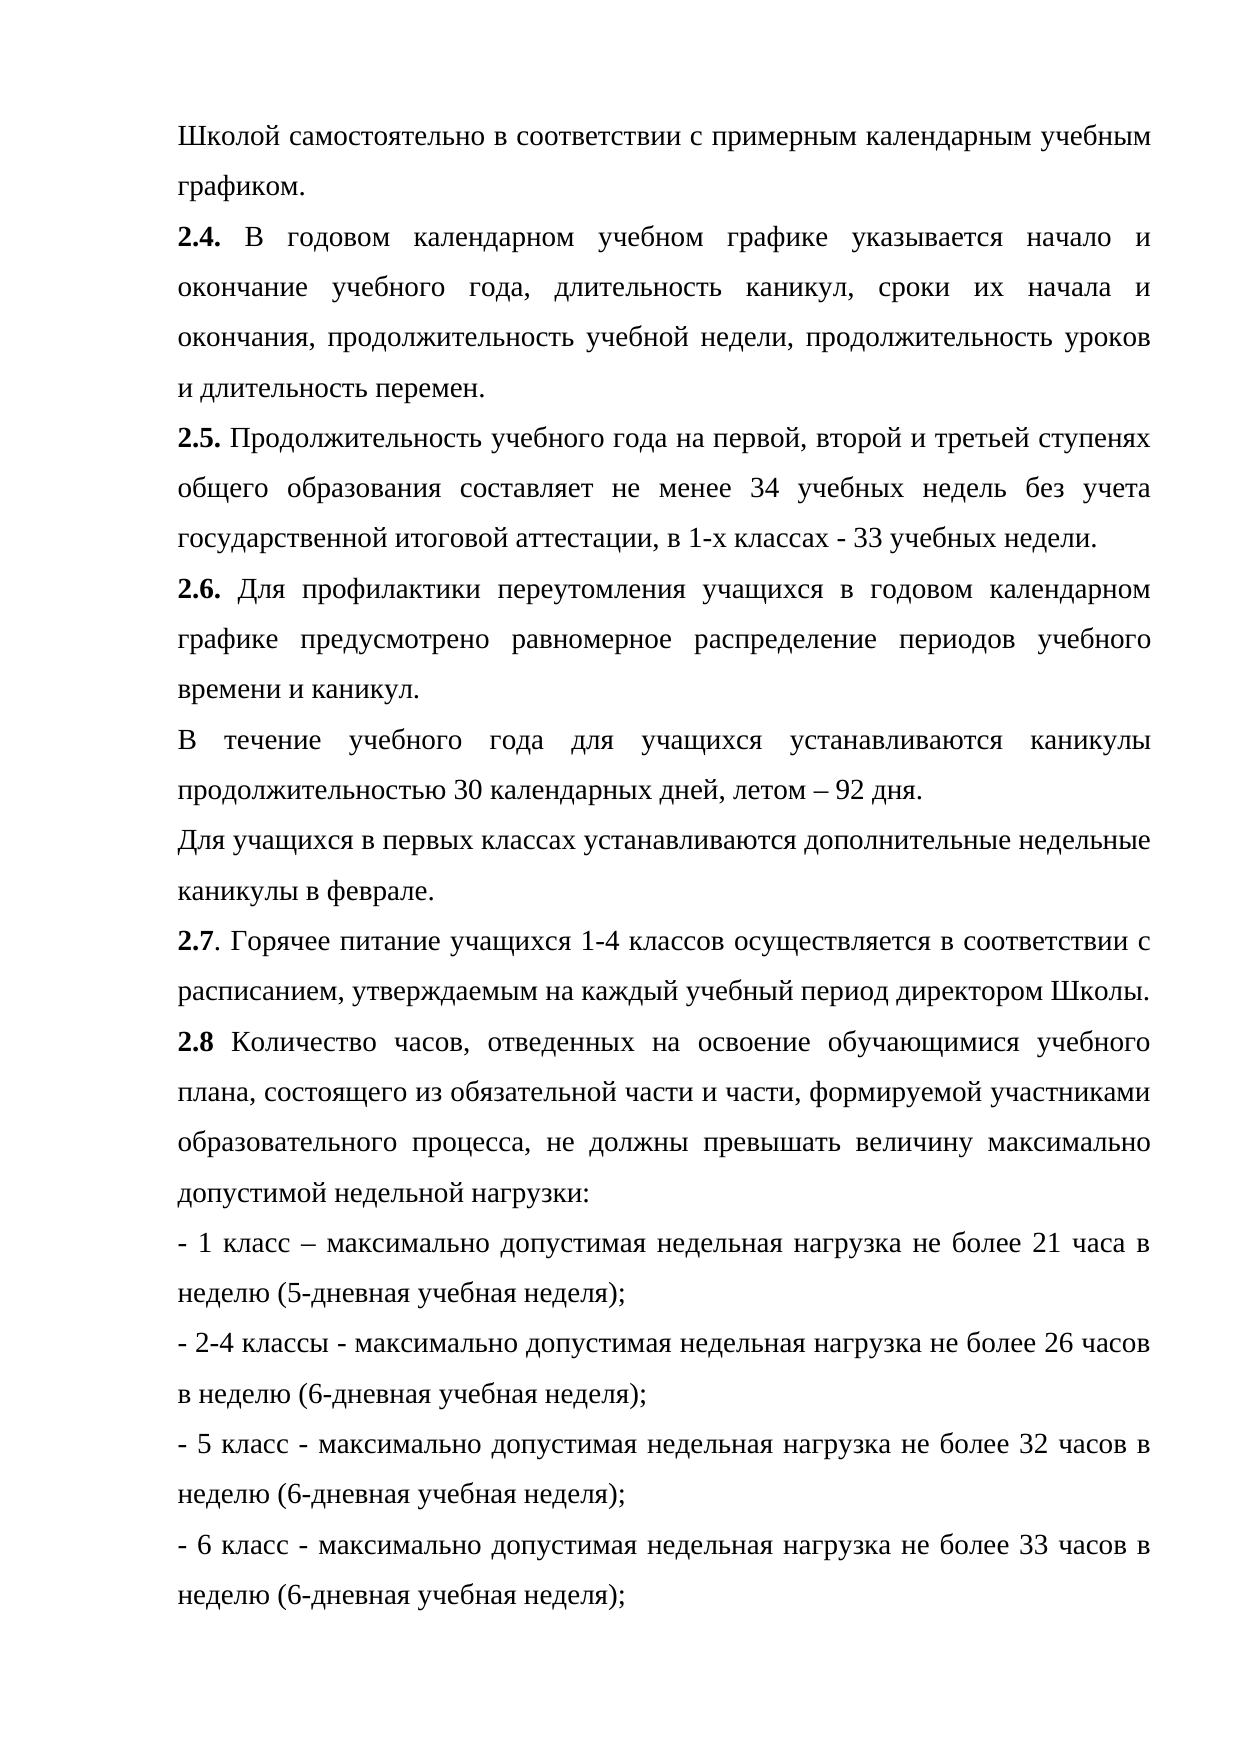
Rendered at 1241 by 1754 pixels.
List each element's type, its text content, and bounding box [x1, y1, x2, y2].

text 2.8 Количество часов, отведенных на освоение обучающимися учебного плана, состоящего из обязательной части и части, формируемой участниками образовательного процесса, не должны превышать величину максимально допустимой недельной нагрузки: [177, 1024, 1152, 1208]
text - 6 класс - максимально допустимая недельная нагрузка не более 33 часов в неделю (6-дневная учебная неделя); [177, 1527, 1152, 1611]
text В течение учебного года для учащихся устанавливаются каникулы продолжительностью 30 календарных дней, летом – 92 дня. [177, 722, 1152, 806]
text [177, 118, 1152, 202]
text Для учащихся в первых классах устанавливаются дополнительные недельные каникулы в феврале. [177, 822, 1152, 906]
text - 1 класс – максимально допустимая недельная нагрузка не более 21 часа в неделю (5-дневная учебная неделя); [177, 1225, 1152, 1309]
text 2.6. Для профилактики переутомления учащихся в годовом календарном графике предусмотрено равномерное распределение периодов учебного времени и каникул. [177, 571, 1152, 705]
text 2.7. Горячее питание учащихся 1-4 классов осуществляется в соответствии с расписанием, утверждаемым на каждый учебный период директором Школы. [177, 923, 1152, 1007]
text - 5 класс - максимально допустимая недельная нагрузка не более 32 часов в неделю (6-дневная учебная неделя); [177, 1426, 1152, 1510]
text - 2-4 классы - максимально допустимая недельная нагрузка не более 26 часов в неделю (6-дневная учебная неделя); [177, 1326, 1152, 1409]
text 2.4. В годовом календарном учебном графике указывается начало и окончание учебного года, длительность каникул, сроки их начала и окончания, продолжительность учебной недели, продолжительность уроков и длительность перемен. [177, 219, 1152, 403]
text 2.5. Продолжительность учебного года на первой, второй и третьей ступенях общего образования составляет не менее 34 учебных недель без учета государственной итоговой аттестации, в 1-х классах - 33 учебных недели. [177, 420, 1152, 554]
